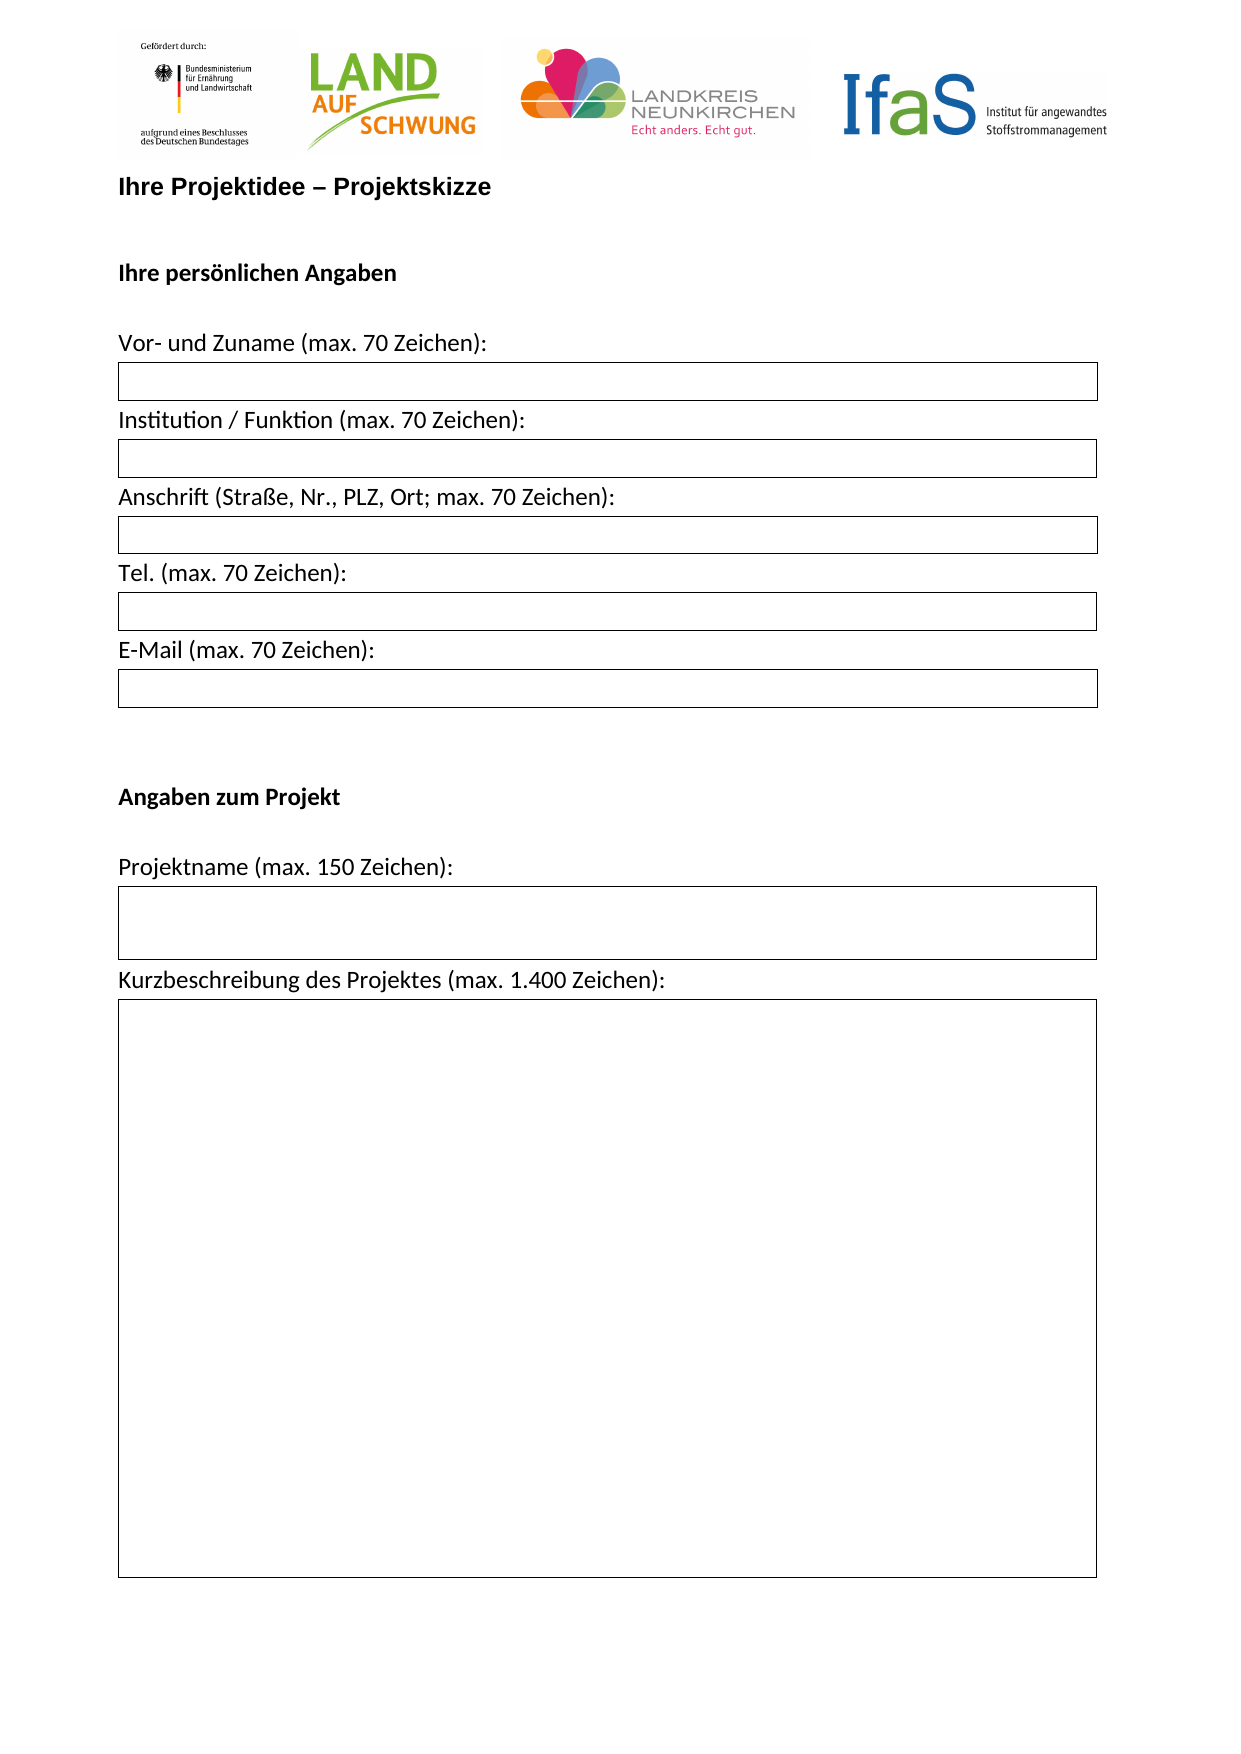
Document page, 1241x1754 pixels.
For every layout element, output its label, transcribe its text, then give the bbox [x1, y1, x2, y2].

text Vor- und Zuname (max. 70 Zeichen): [118, 328, 1107, 400]
text Angaben zum Projekt [118, 781, 1107, 811]
text Institution / Funktion (max. 70 Zeichen): [118, 404, 1107, 477]
text Ihre persönlichen Angaben [118, 258, 1107, 288]
text E-Mail (max. 70 Zeichen): [118, 634, 1107, 707]
text Kurzbeschreibung des Projektes (max. 1.400 Zeichen): [118, 964, 1107, 1577]
text Tel. (max. 70 Zeichen): [118, 558, 1107, 630]
picture [118, 27, 1108, 160]
text Anschrift (Straße, Nr., PLZ, Ort; max. 70 Zeichen): [118, 481, 1107, 553]
text Projektname (max. 150 Zeichen): [118, 851, 1107, 959]
